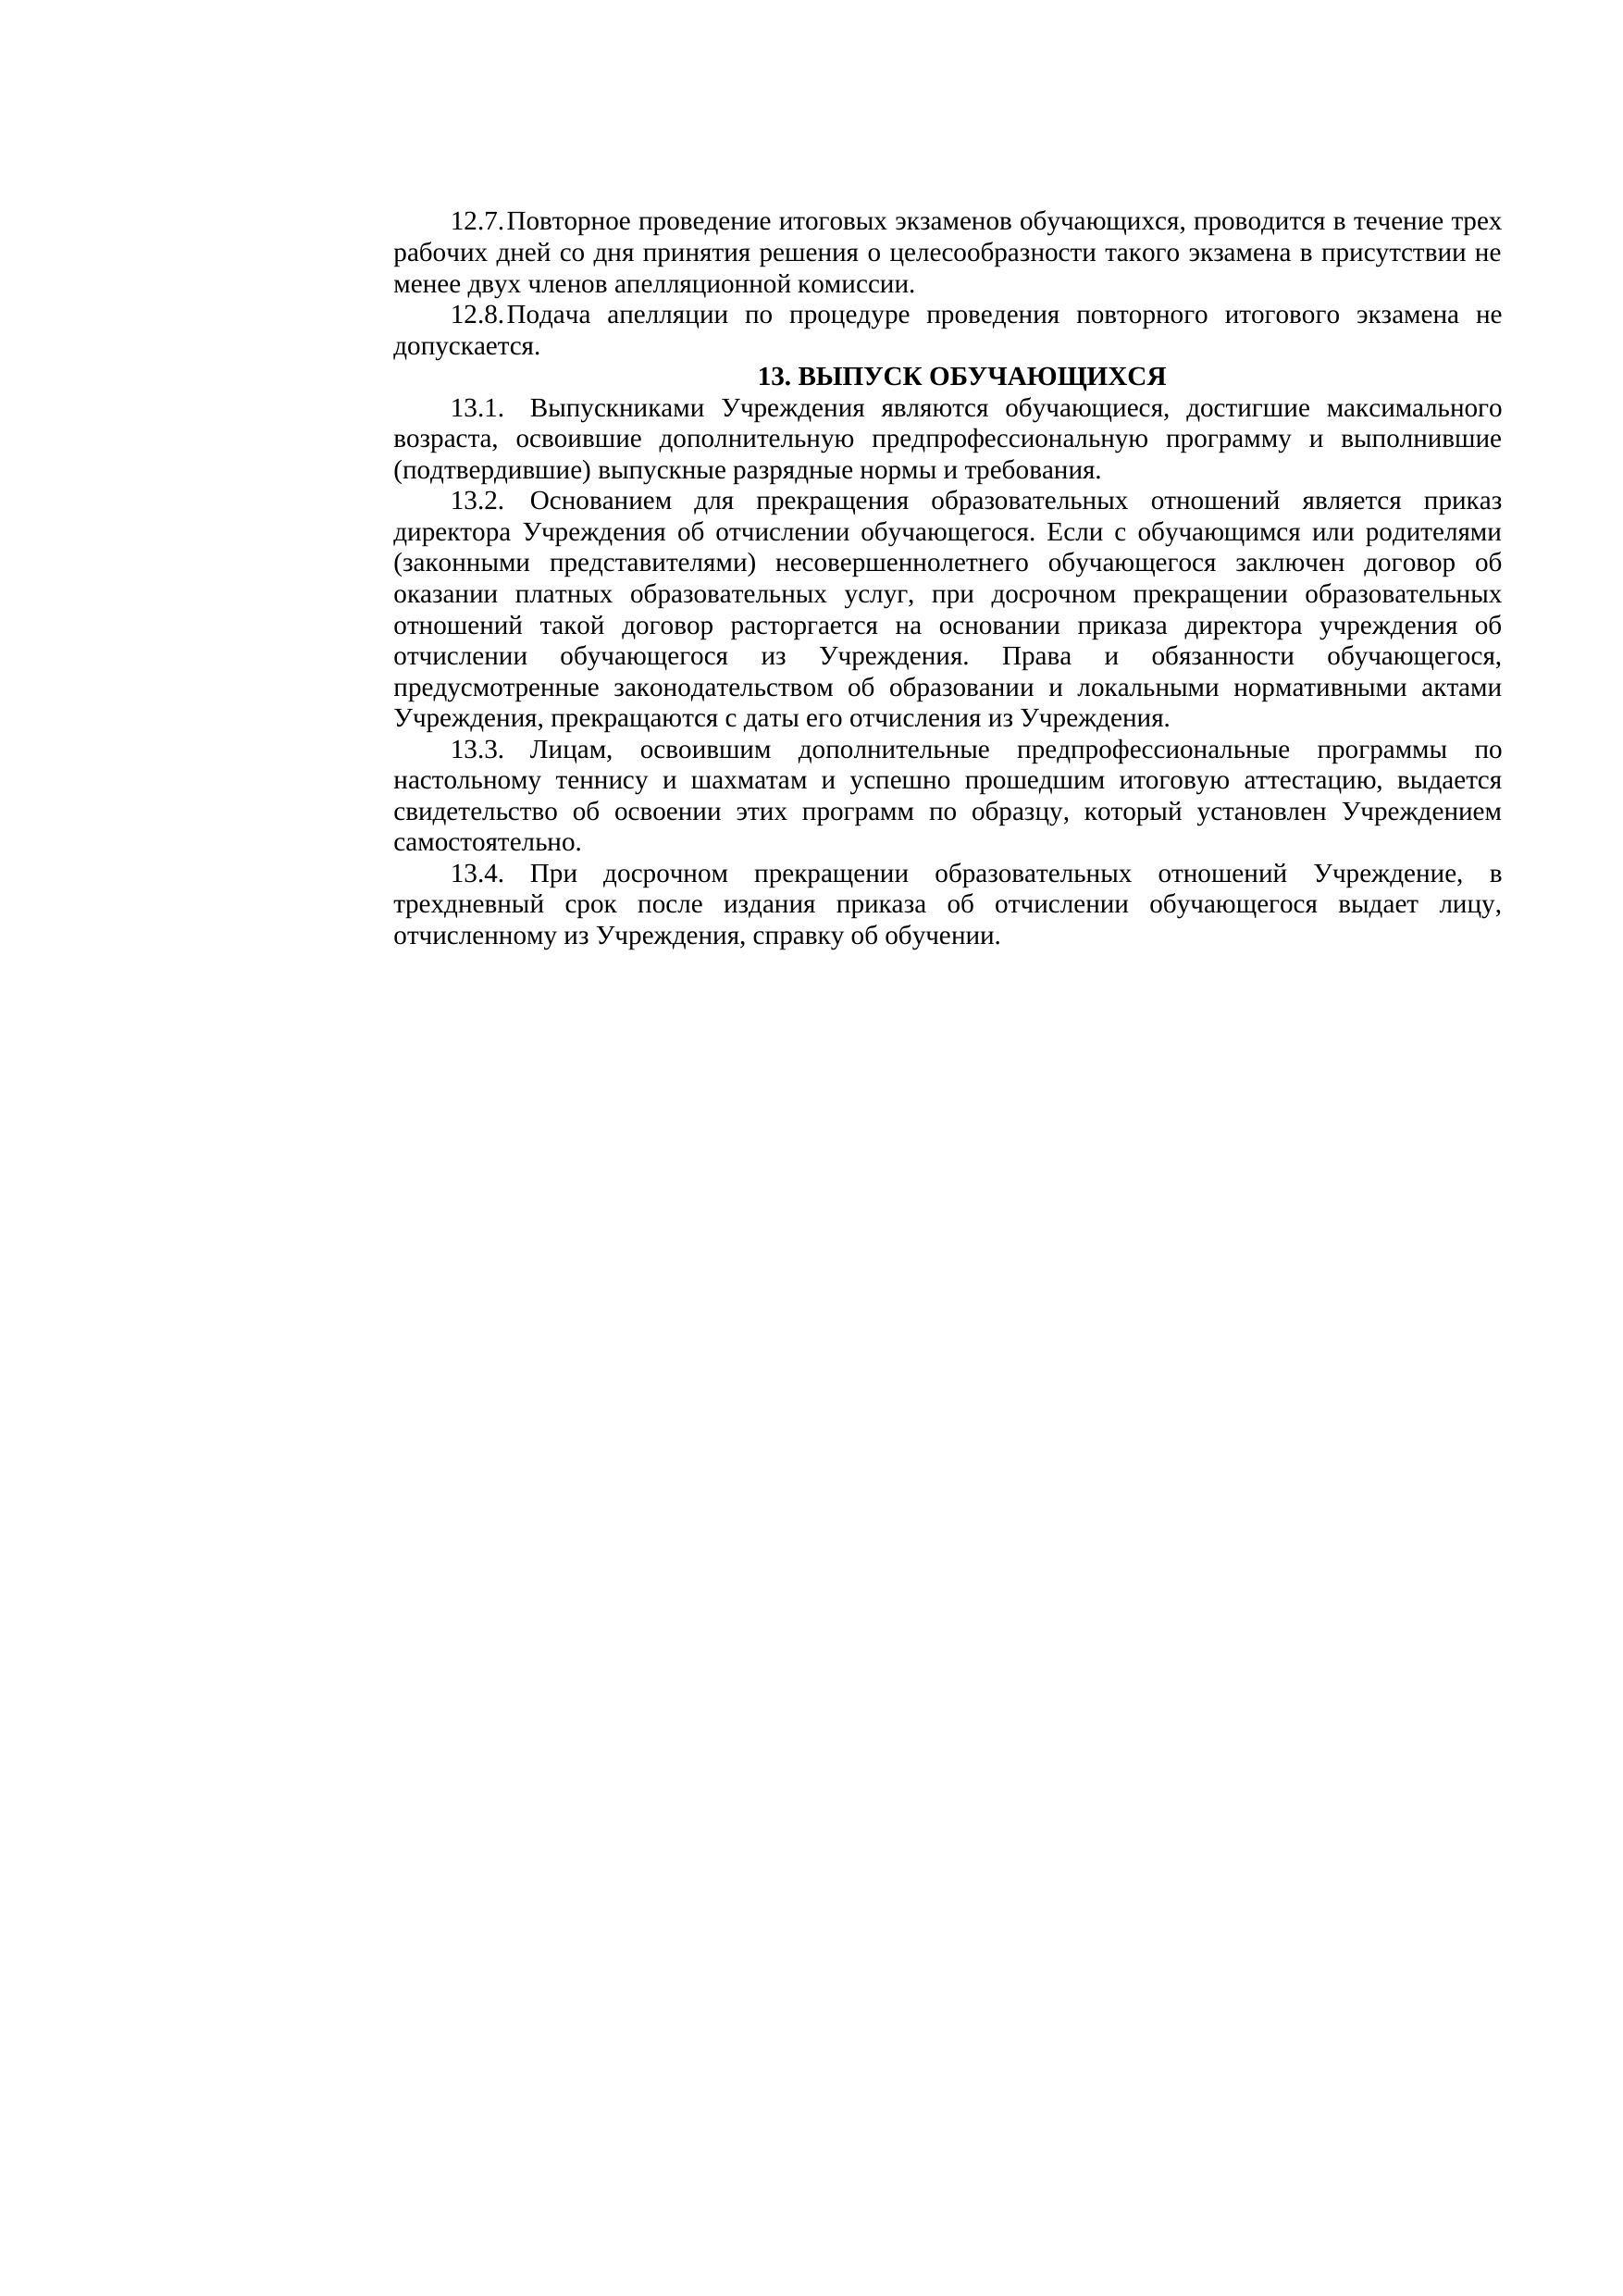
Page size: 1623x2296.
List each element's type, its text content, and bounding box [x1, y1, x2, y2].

list Повторное проведение итоговых экзаменов обучающихся, проводится в течение трех рабочих дней со дня принятия решения о целесообразности такого экзамена в присутствии не менее двух членов апелляционной комиссии. [393, 205, 1503, 298]
text 13. ВЫПУСК ОБУЧАЮЩИХСЯ [421, 360, 1503, 391]
list Выпускниками Учреждения являются обучающиеся, достигшие максимального возраста, освоившие дополнительную предпрофессиональную программу и выполнившие (подтвердившие) выпускные разрядные нормы и требования. [393, 391, 1503, 484]
list Лицам, освоившим дополнительные предпрофессиональные программы по настольному теннису и шахматам и успешно прошедшим итоговую аттестацию, выдается свидетельство об освоении этих программ по образцу, который установлен Учреждением самостоятельно. [393, 733, 1503, 857]
list Основанием для прекращения образовательных отношений является приказ директора Учреждения об отчислении обучающегося. Если с обучающимся или родителями (законными представителями) несовершеннолетнего обучающегося заключен договор об оказании платных образовательных услуг, при досрочном прекращении образовательных отношений такой договор расторгается на основании приказа директора учреждения об отчислении обучающегося из Учреждения. Права и обязанности обучающегося, предусмотренные законодательством об образовании и локальными нормативными актами Учреждения, прекращаются с даты его отчисления из Учреждения. [393, 484, 1503, 733]
list При досрочном прекращении образовательных отношений Учреждение, в трехдневный срок после издания приказа об отчислении обучающегося выдает лицу, отчисленному из Учреждения, справку об обучении. [393, 857, 1503, 950]
list Подача апелляции по процедуре проведения повторного итогового экзамена не допускается. [393, 298, 1503, 360]
